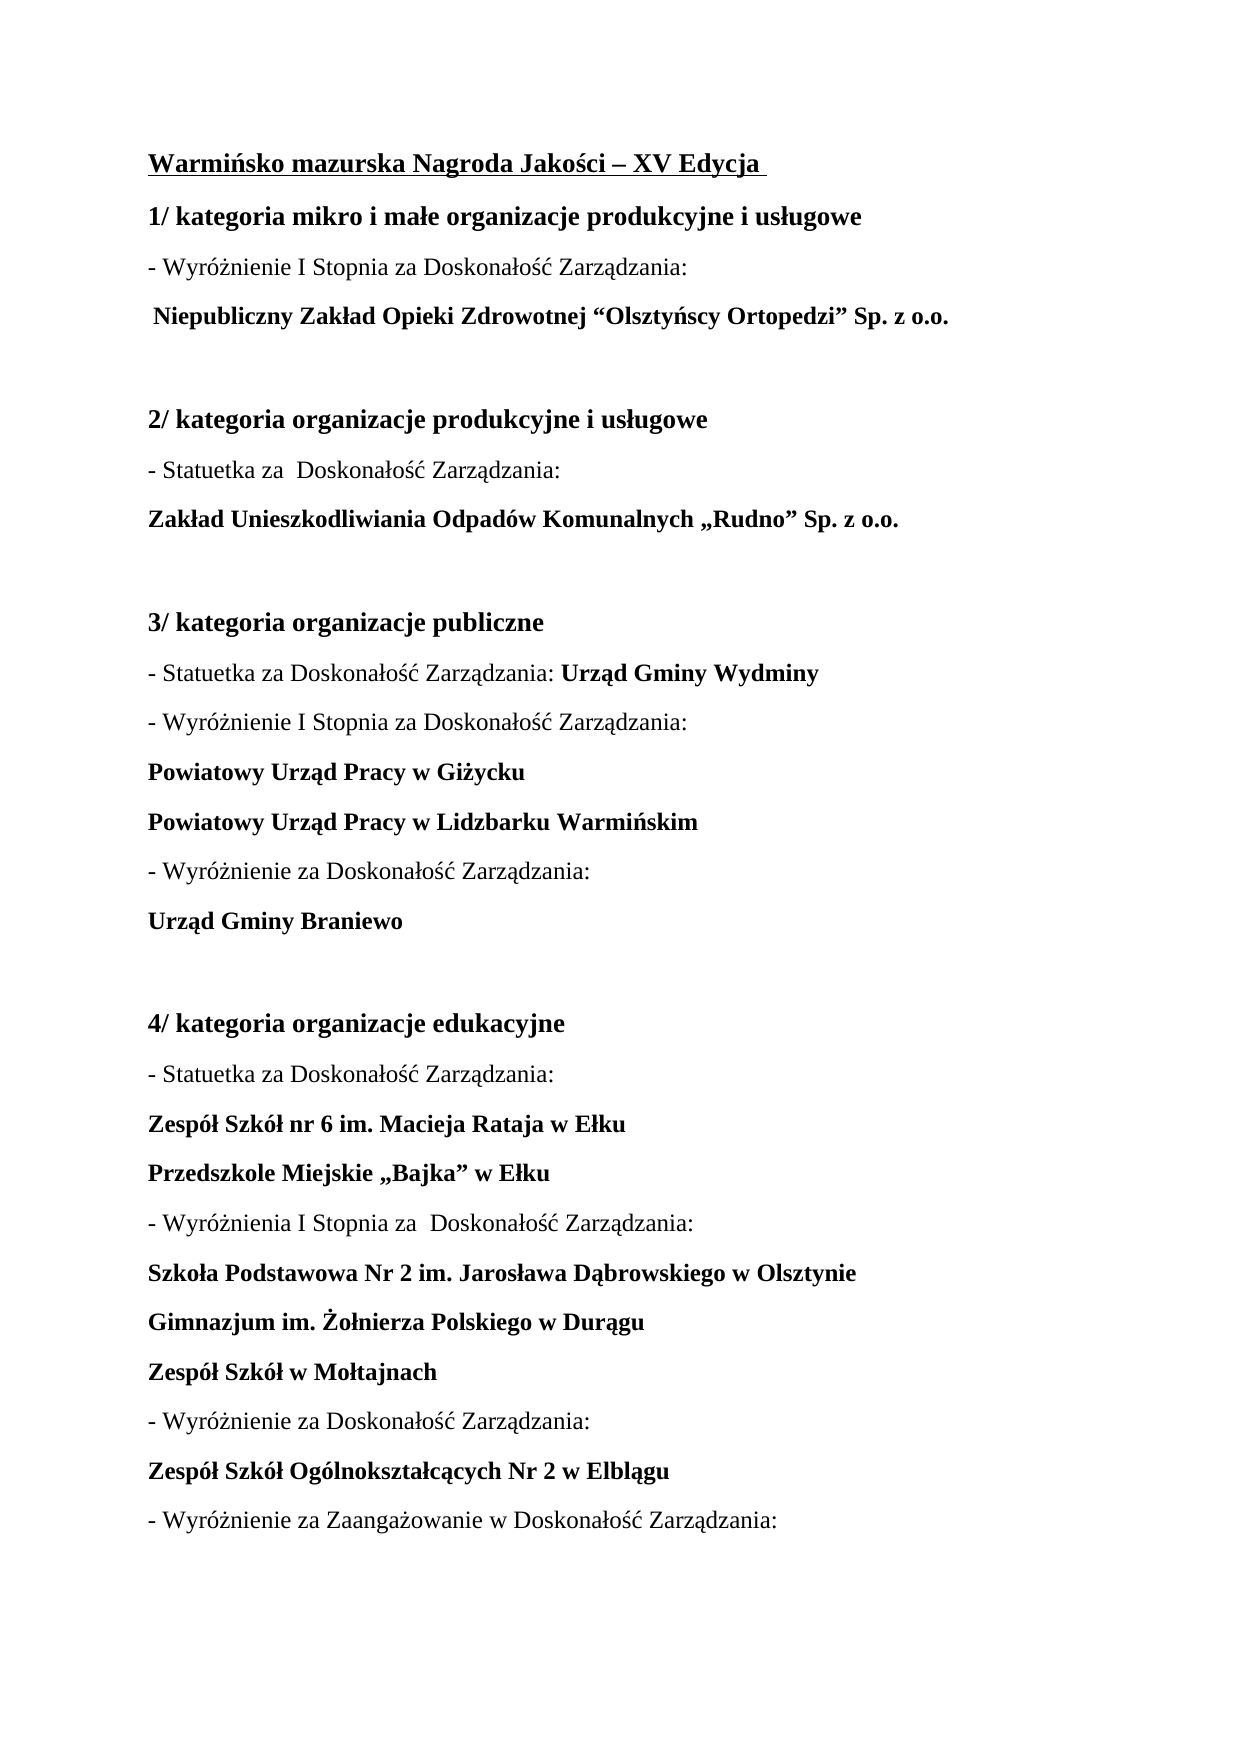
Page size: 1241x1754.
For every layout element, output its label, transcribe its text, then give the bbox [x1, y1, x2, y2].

text Zespół Szkół Ogólnokształcących Nr 2 w Elblągu [148, 1456, 1093, 1485]
text Przedszkole Miejskie „Bajka” w Ełku [148, 1158, 1093, 1187]
text 4/ kategoria organizacje edukacyjne [148, 1007, 1093, 1038]
text - Statuetka za Doskonałość Zarządzania: [148, 455, 1093, 483]
text Warmińsko mazurska Nagroda Jakości – XV Edycja [148, 148, 1093, 179]
text Zespół Szkół w Mołtajnach [148, 1357, 1093, 1386]
text - Wyróżnienie za Doskonałość Zarządzania: [148, 856, 1093, 885]
text Urząd Gminy Braniewo [148, 906, 1093, 934]
text Zespół Szkół nr 6 im. Macieja Rataja w Ełku [148, 1109, 1093, 1138]
text Gimnazjum im. Żołnierza Polskiego w Durągu [148, 1307, 1093, 1336]
text - Statuetka za Doskonałość Zarządzania: [148, 1059, 1093, 1088]
text Szkoła Podstawowa Nr 2 im. Jarosława Dąbrowskiego w Olsztynie [148, 1258, 1093, 1286]
text - Wyróżnienie za Zaangażowanie w Doskonałość Zarządzania: [148, 1506, 1093, 1534]
text 2/ kategoria organizacje produkcyjne i usługowe [148, 403, 1093, 434]
text - Wyróżnienie za Doskonałość Zarządzania: [148, 1406, 1093, 1435]
text - Wyróżnienie I Stopnia za Doskonałość Zarządzania: [148, 707, 1093, 736]
text Powiatowy Urząd Pracy w Lidzbarku Warmińskim [148, 807, 1093, 835]
text - Statuetka za Doskonałość Zarządzania: Urząd Gminy Wydminy [148, 658, 1093, 687]
text 1/ kategoria mikro i małe organizacje produkcyjne i usługowe [148, 199, 1093, 231]
text - Wyróżnienia I Stopnia za Doskonałość Zarządzania: [148, 1208, 1093, 1237]
text Niepubliczny Zakład Opieki Zdrowotnej “Olsztyńscy Ortopedzi” Sp. z o.o. [148, 301, 1093, 330]
text Zakład Unieszkodliwiania Odpadów Komunalnych „Rudno” Sp. z o.o. [148, 504, 1093, 533]
text 3/ kategoria organizacje publiczne [148, 606, 1093, 637]
text Powiatowy Urząd Pracy w Giżycku [148, 757, 1093, 786]
text - Wyróżnienie I Stopnia za Doskonałość Zarządzania: [148, 252, 1093, 280]
